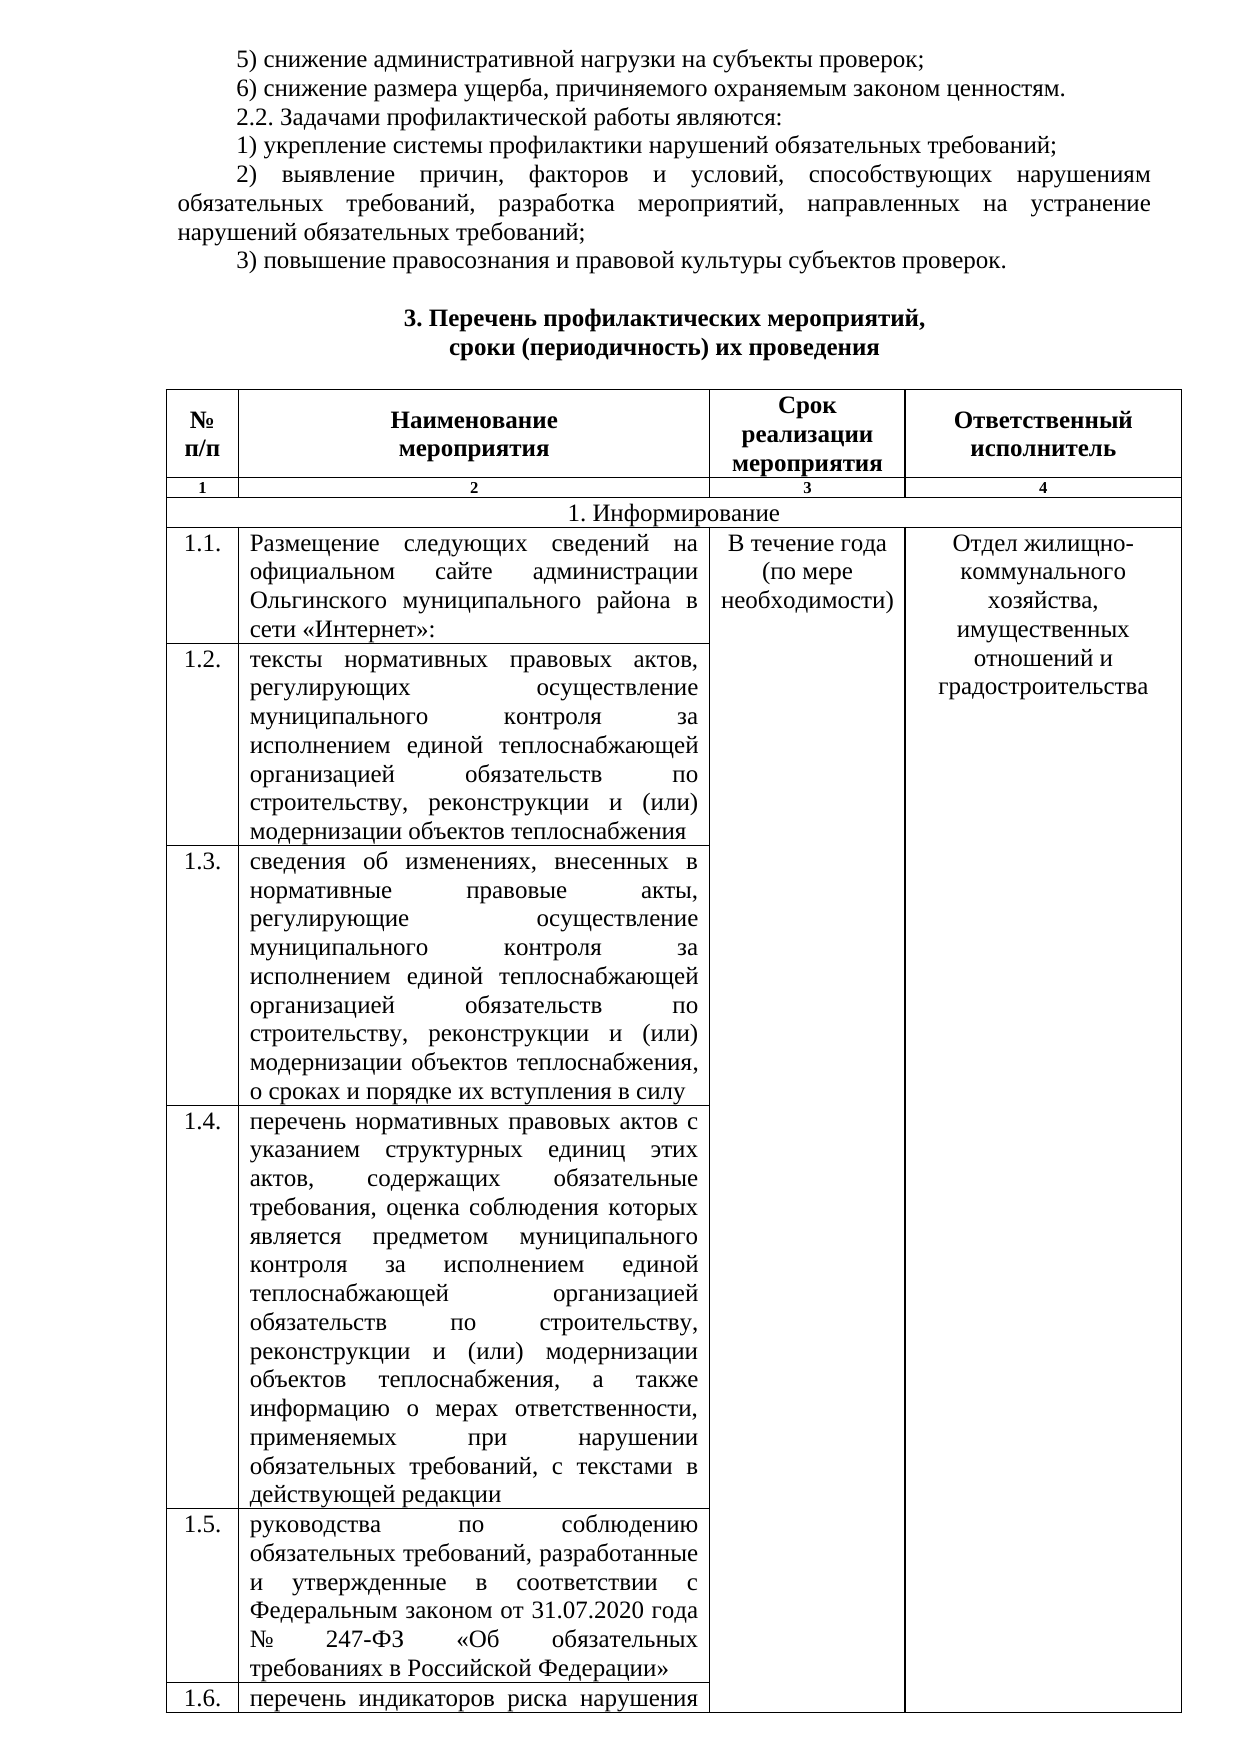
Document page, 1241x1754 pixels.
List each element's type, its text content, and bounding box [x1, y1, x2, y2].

table_cell 1 [167, 478, 238, 497]
table_cell В течение года (по мере необходимости) [710, 528, 904, 1712]
table_header Ответственный исполнитель [906, 390, 1181, 477]
text 3) повышение правосознания и правовой культуры субъектов проверок. [177, 246, 1152, 274]
table_cell руководства по соблюдению обязательных требований, разработанные и утвержденные в соответствии с Федеральным законом от 31.07.2020 года № 247-ФЗ «Об обязательных требованиях в Российской Федерации» [239, 1509, 709, 1682]
table_cell 3 [710, 478, 904, 497]
text 1) укрепление системы профилактики нарушений обязательных требований; [177, 131, 1152, 159]
table_cell 1.6. [167, 1683, 238, 1712]
table_header № п/п [167, 390, 238, 477]
table_cell перечень нормативных правовых актов с указанием структурных единиц этих актов, содержащих обязательные требования, оценка соблюдения которых является предметом муниципального контроля за исполнением единой теплоснабжающей организацией обязательств по строительству, реконструкции и (или) модернизации объектов теплоснабжения, а также информацию о мерах ответственности, применяемых при нарушении обязательных требований, с текстами в действующей редакции [239, 1106, 709, 1508]
text 6) снижение размера ущерба, причиняемого охраняемым законом ценностям. [177, 73, 1152, 102]
table_cell сведения об изменениях, внесенных в нормативные правовые акты, регулирующие осуществление муниципального контроля за исполнением единой теплоснабжающей организацией обязательств по строительству, реконструкции и (или) модернизации объектов теплоснабжения, о сроках и порядке их вступления в силу [239, 846, 709, 1105]
table_cell 1.3. [167, 846, 238, 1105]
table_cell 1.1. [167, 528, 238, 643]
text 2) выявление причин, факторов и условий, способствующих нарушениям обязательных требований, разработка мероприятий, направленных на устранение нарушений обязательных требований; [177, 159, 1152, 246]
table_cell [239, 1683, 709, 1712]
text 5) снижение административной нагрузки на субъекты проверок; [177, 44, 1152, 73]
table_cell Отдел жилищно-коммунального хозяйства, имущественных отношений и градостроительства [906, 528, 1181, 1712]
table_cell 2 [239, 478, 709, 497]
table_cell 1.4. [167, 1106, 238, 1508]
text 2.2. Задачами профилактической работы являются: [177, 102, 1152, 131]
table_cell 1.2. [167, 644, 238, 845]
table_cell тексты нормативных правовых актов, регулирующих осуществление муниципального контроля за исполнением единой теплоснабжающей организацией обязательств по строительству, реконструкции и (или) модернизации объектов теплоснабжения [239, 644, 709, 845]
table_cell 4 [906, 478, 1181, 497]
table_cell Размещение следующих сведений на официальном сайте администрации Ольгинского муниципального района в сети «Интернет»: [239, 528, 709, 643]
text сроки (периодичность) их проведения [177, 332, 1152, 361]
table_cell 1. Информирование [167, 498, 1181, 527]
table_header Наименование мероприятия [239, 390, 709, 477]
table_cell 1.5. [167, 1509, 238, 1682]
text 3. Перечень профилактических мероприятий, [177, 303, 1152, 332]
table_header Срок реализации мероприятия [710, 390, 904, 477]
